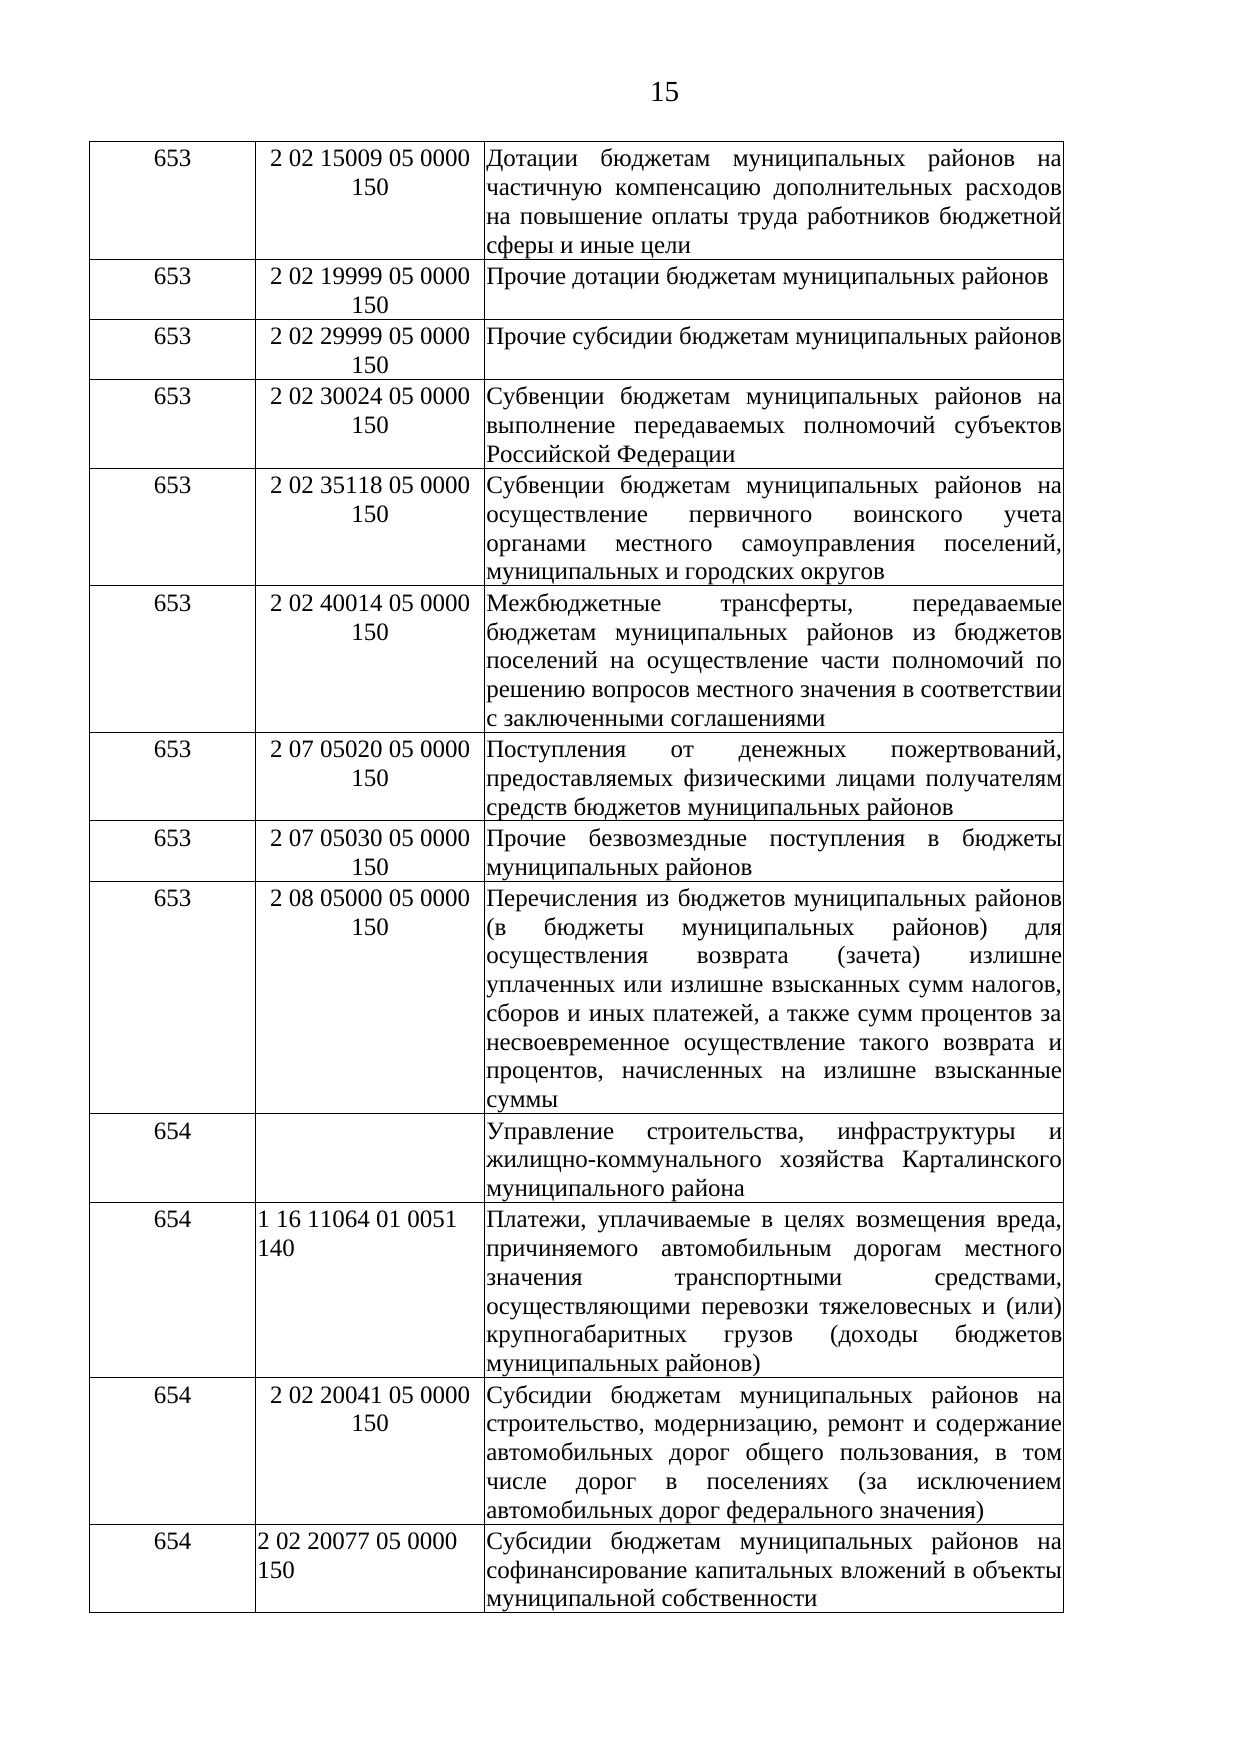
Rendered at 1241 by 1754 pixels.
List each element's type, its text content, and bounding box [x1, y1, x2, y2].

table_cell 653 [90, 882, 255, 1113]
table_cell 653 [90, 260, 255, 319]
table_cell Субсидии бюджетам муниципальных районов на строительство, модернизацию, ремонт и содержание автомобильных дорог общего пользования, в том числе дорог в поселениях (за исключением автомобильных дорог федерального значения) [485, 1378, 1063, 1523]
table_cell 653 [90, 586, 255, 732]
table_cell 653 [90, 469, 255, 585]
table_cell [256, 1114, 484, 1202]
table_cell 653 [90, 380, 255, 468]
table_cell 2 02 29999 05 0000 150 [256, 320, 484, 379]
table_cell 2 02 19999 05 0000 150 [256, 260, 484, 319]
table_cell Прочие безвозмездные поступления в бюджеты муниципальных районов [485, 821, 1063, 881]
table_cell 653 [90, 733, 255, 820]
table_cell 653 [90, 320, 255, 379]
table_cell Межбюджетные трансферты, передаваемые бюджетам муниципальных районов из бюджетов поселений на осуществление части полномочий по решению вопросов местного значения в соответствии с заключенными соглашениями [485, 586, 1063, 732]
table_cell 2 02 35118 05 0000 150 [256, 469, 484, 585]
table_cell 2 02 20077 05 0000 150 [256, 1525, 484, 1612]
table_cell 654 [90, 1525, 255, 1612]
table_cell 2 02 30024 05 0000 150 [256, 380, 484, 468]
table_cell 2 07 05020 05 0000 150 [256, 733, 484, 820]
table_cell Перечисления из бюджетов муниципальных районов (в бюджеты муниципальных районов) для осуществления возврата (зачета) излишне уплаченных или излишне взысканных сумм налогов, сборов и иных платежей, а также сумм процентов за несвоевременное осуществление такого возврата и процентов, начисленных на излишне взысканные суммы [485, 882, 1063, 1113]
table_cell Субсидии бюджетам муниципальных районов на софинансирование капитальных вложений в объекты муниципальной собственности [485, 1525, 1063, 1612]
table_cell Поступления от денежных пожертвований, предоставляемых физическими лицами получателям средств бюджетов муниципальных районов [485, 733, 1063, 820]
table_cell 2 02 20041 05 0000 150 [256, 1378, 484, 1523]
table_cell Субвенции бюджетам муниципальных районов на осуществление первичного воинского учета органами местного самоуправления поселений, муниципальных и городских округов [485, 469, 1063, 585]
table_cell 2 07 05030 05 0000 150 [256, 821, 484, 881]
table_cell Платежи, уплачиваемые в целях возмещения вреда, причиняемого автомобильным дорогам местного значения транспортными средствами, осуществляющими перевозки тяжеловесных и (или) крупногабаритных грузов (доходы бюджетов муниципальных районов) [485, 1203, 1063, 1377]
table_cell 2 02 40014 05 0000 150 [256, 586, 484, 732]
table_cell Субвенции бюджетам муниципальных районов на выполнение передаваемых полномочий субъектов Российской Федерации [485, 380, 1063, 468]
table_cell 1 16 11064 01 0051 140 [256, 1203, 484, 1377]
table_cell 654 [90, 1378, 255, 1523]
table_cell Управление строительства, инфраструктуры и жилищно-коммунального хозяйства Карталинского муниципального района [485, 1114, 1063, 1202]
table_cell Прочие дотации бюджетам муниципальных районов [485, 260, 1063, 319]
table_cell 653 [90, 142, 255, 258]
table_cell 2 08 05000 05 0000 150 [256, 882, 484, 1113]
table_cell 653 [90, 821, 255, 881]
table_cell Прочие субсидии бюджетам муниципальных районов [485, 320, 1063, 379]
table_cell 2 02 15009 05 0000 150 [256, 142, 484, 258]
table_cell Дотации бюджетам муниципальных районов на частичную компенсацию дополнительных расходов на повышение оплаты труда работников бюджетной сферы и иные цели [485, 142, 1063, 258]
table_cell 654 [90, 1114, 255, 1202]
table_cell 654 [90, 1203, 255, 1377]
